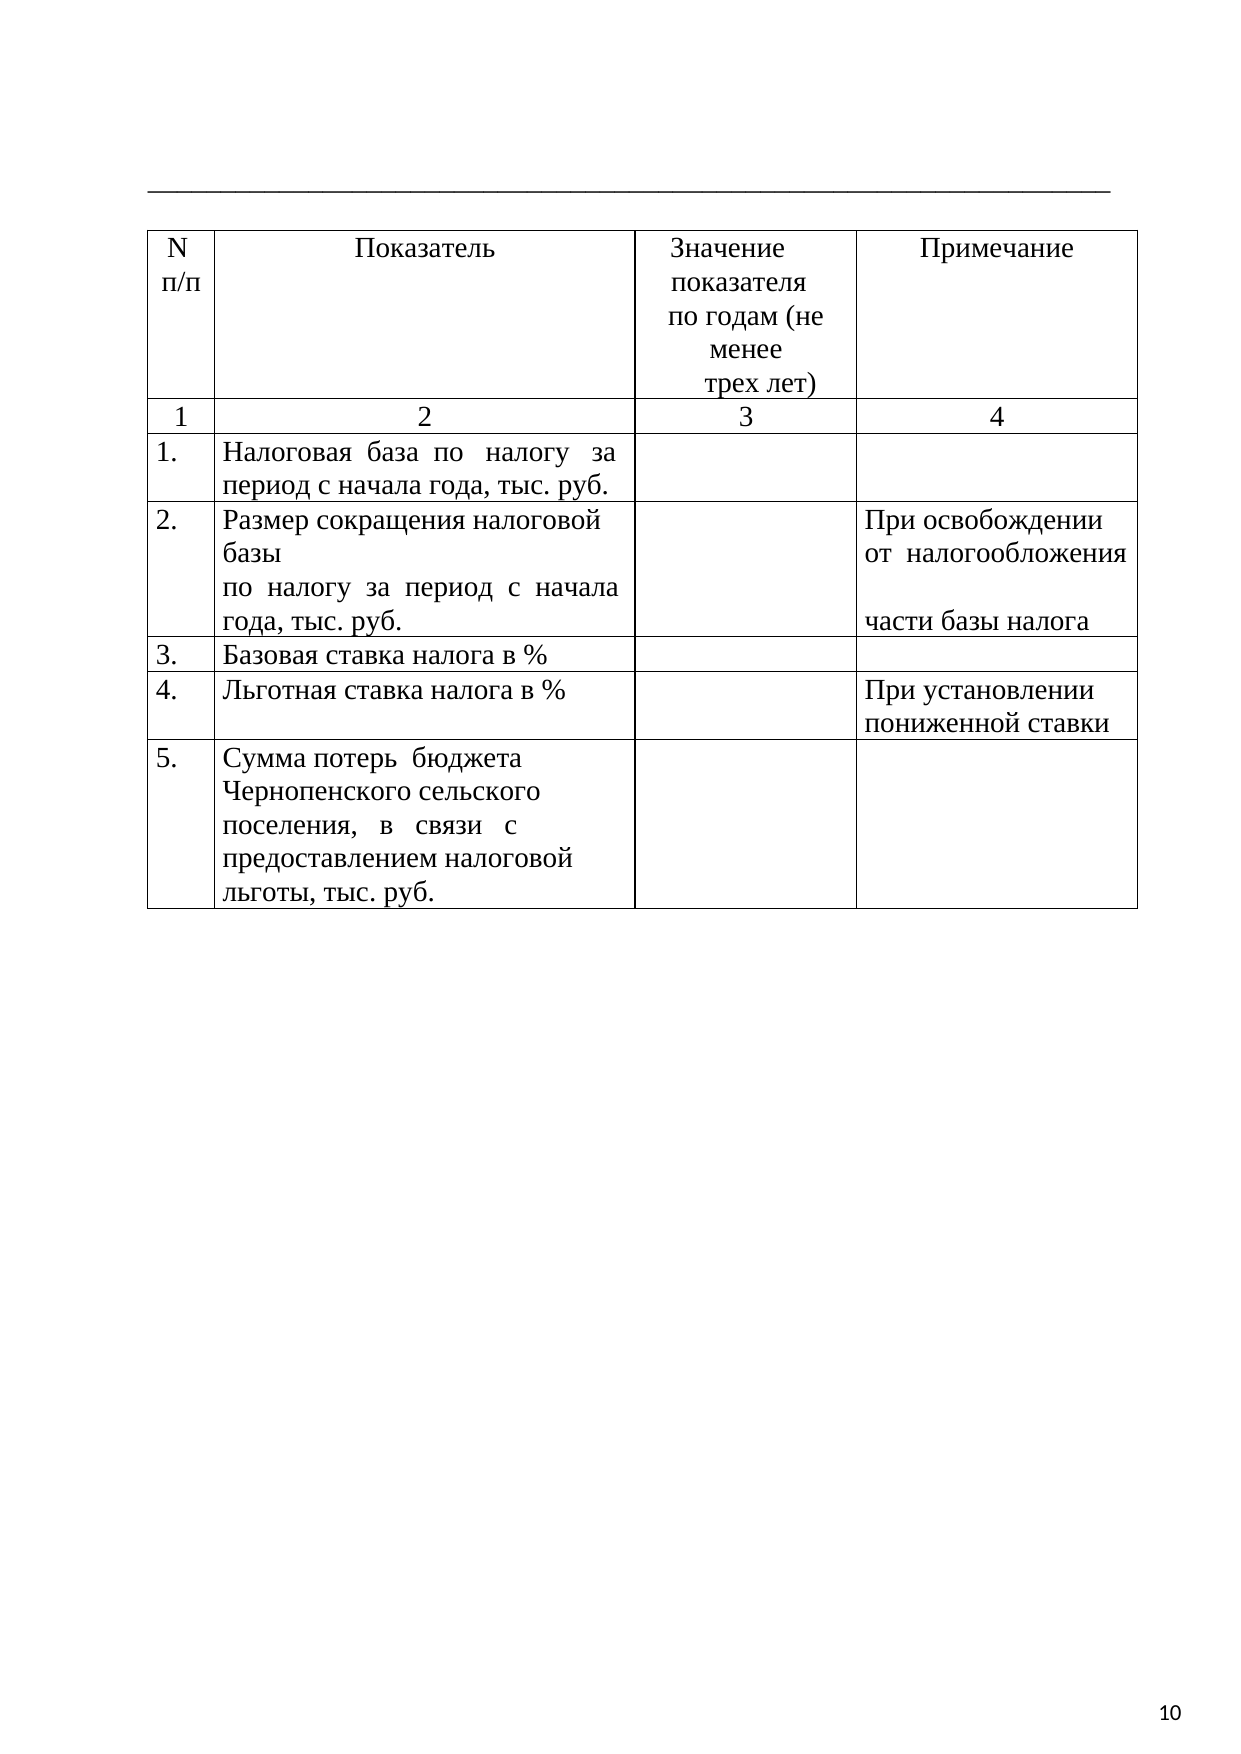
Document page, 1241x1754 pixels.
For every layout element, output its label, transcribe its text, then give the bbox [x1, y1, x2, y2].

table_cell 3 [636, 399, 856, 433]
table_cell [857, 637, 1137, 671]
table_cell Сумма потерь бюджета Чернопенского сельского поселения, в связи с предоставлением налоговой льготы, тыс. руб. [215, 740, 634, 908]
table_header Показатель [215, 231, 634, 398]
table_cell 2 [215, 399, 634, 433]
table_cell 1 [148, 399, 214, 433]
table_cell [857, 434, 1137, 501]
table_cell Размер сокращения налоговой базы по налогу за период с начала года, тыс. руб. [215, 502, 634, 636]
table_cell [857, 740, 1137, 908]
table_header Значение показателя по годам (не менее трех лет) [636, 231, 856, 398]
table_cell [636, 434, 856, 501]
table_cell Налоговая база по налогу за период с начала года, тыс. руб. [215, 434, 634, 501]
table_cell При освобождении от налогообложения части базы налога [857, 502, 1137, 636]
table_cell 1. [148, 434, 214, 501]
table_cell 3. [148, 637, 214, 671]
table_header Примечание [857, 231, 1137, 398]
table_cell Базовая ставка налога в % [215, 637, 634, 671]
table_cell [636, 502, 856, 636]
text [148, 162, 1181, 196]
table_cell [636, 672, 856, 739]
table_header N п/п [148, 231, 214, 398]
table_cell 2. [148, 502, 214, 636]
table_cell 4 [857, 399, 1137, 433]
table_cell При установлении пониженной ставки [857, 672, 1137, 739]
table_cell 5. [148, 740, 214, 908]
table_cell 4. [148, 672, 214, 739]
table_cell Льготная ставка налога в % [215, 672, 634, 739]
table_cell [636, 740, 856, 908]
table_cell [636, 637, 856, 671]
